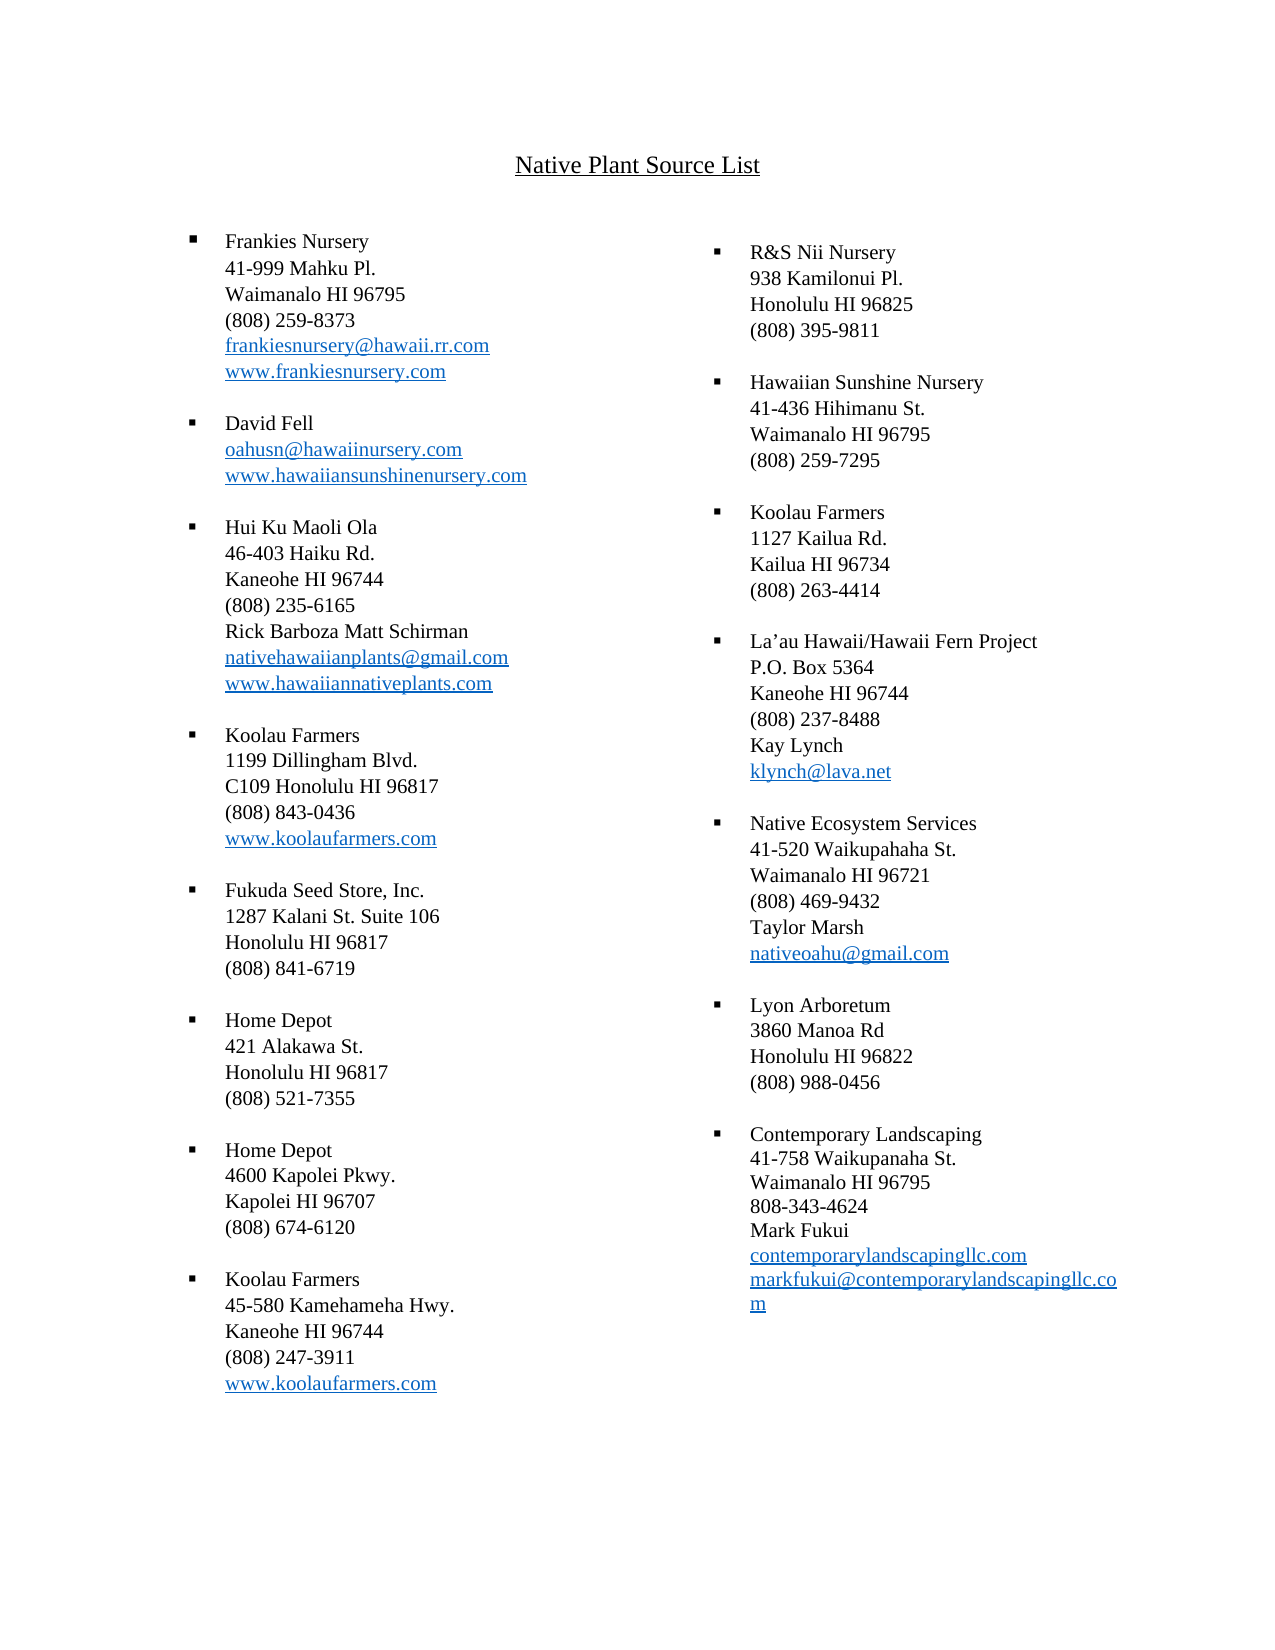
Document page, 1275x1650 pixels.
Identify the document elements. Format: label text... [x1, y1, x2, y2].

list Kay Lynch [750, 733, 1125, 757]
list 3860 Manoa Rd [750, 1018, 1125, 1042]
list Native Ecosystem Services [712, 811, 1125, 835]
text Waimanalo HI 96795 [750, 1170, 1125, 1194]
list 45-580 Kamehameha Hwy. [225, 1293, 600, 1317]
list Koolau Farmers [187, 722, 600, 747]
list Contemporary Landscaping [712, 1122, 1125, 1146]
list 938 Kamilonui Pl. [750, 266, 1125, 290]
list David Fell [187, 411, 600, 435]
list www.hawaiiannativeplants.com [225, 671, 600, 695]
list (808) 841-6719 [225, 956, 600, 980]
text 41-758 Waikupanaha St. [750, 1146, 1125, 1170]
list oahusn@hawaiinursery.com [225, 437, 600, 461]
list 4600 Kapolei Pkwy. [225, 1163, 600, 1187]
list 41-520 Waikupahaha St. [750, 837, 1125, 861]
list (808) 259-7295 [750, 448, 1125, 472]
list Honolulu HI 96817 [225, 1060, 600, 1084]
list Honolulu HI 96825 [750, 292, 1125, 316]
list Taylor Marsh [750, 915, 1125, 939]
list (808) 247-3911 [225, 1345, 600, 1369]
list Kailua HI 96734 [750, 552, 1125, 576]
list Rick Barboza Matt Schirman [225, 619, 600, 643]
list C109 Honolulu HI 96817 [225, 774, 600, 798]
text Native Plant Source List [150, 150, 1125, 179]
list P.O. Box 5364 [750, 655, 1125, 679]
list (808) 469-9432 [750, 889, 1125, 913]
list Hui Ku Maoli Ola [187, 515, 600, 539]
list Waimanalo HI 96721 [750, 863, 1125, 887]
list (808) 674-6120 [225, 1215, 600, 1239]
list (808) 235-6165 [225, 593, 600, 617]
list La’au Hawaii/Hawaii Fern Project [712, 629, 1125, 653]
list (808) 395-9811 [750, 318, 1125, 342]
list Fukuda Seed Store, Inc. 1287 Kalani St. Suite 106 [187, 878, 600, 928]
list Home Depot [187, 1137, 600, 1162]
list 46-403 Haiku Rd. [225, 541, 600, 565]
list Waimanalo HI 96795 [750, 422, 1125, 446]
text markfukui@contemporarylandscapingllc.com [750, 1267, 1125, 1315]
list Honolulu HI 96817 [225, 930, 600, 954]
list klynch@lava.net [750, 759, 1125, 783]
text contemporarylandscapingllc.com [750, 1242, 1125, 1267]
list Kaneohe HI 96744 [225, 1319, 600, 1343]
list (808) 263-4414 [750, 577, 1125, 602]
list 41-436 Hihimanu St. [750, 396, 1125, 420]
list www.frankiesnursery.com [225, 359, 600, 383]
list 421 Alakawa St. [225, 1034, 600, 1058]
list www.hawaiiansunshinenursery.com [225, 463, 600, 487]
text 808-343-4624 [750, 1194, 1125, 1218]
list Koolau Farmers [187, 1267, 600, 1291]
list (808) 988-0456 [750, 1070, 1125, 1094]
list (808) 237-8488 [750, 707, 1125, 731]
list Waimanalo HI 96795 [225, 282, 600, 306]
list Home Depot [187, 1008, 600, 1032]
list (808) 843-0436 [225, 800, 600, 824]
list 1199 Dillingham Blvd. [225, 748, 600, 772]
list nativeoahu@gmail.com [750, 941, 1125, 965]
list Kaneohe HI 96744 [750, 681, 1125, 705]
text Mark Fukui [750, 1218, 1125, 1242]
list nativehawaiianplants@gmail.com [225, 645, 600, 669]
list www.koolaufarmers.com [225, 826, 600, 850]
list frankiesnursery@hawaii.rr.com [225, 333, 600, 357]
list Kaneohe HI 96744 [225, 567, 600, 591]
list (808) 521-7355 [225, 1086, 600, 1110]
list Hawaiian Sunshine Nursery [712, 370, 1125, 394]
list R&S Nii Nursery [712, 240, 1125, 264]
list Koolau Farmers [712, 500, 1125, 524]
list Honolulu HI 96822 [750, 1044, 1125, 1068]
list www.koolaufarmers.com [225, 1371, 600, 1395]
list Lyon Arboretum [712, 992, 1125, 1017]
list Kapolei HI 96707 [225, 1189, 600, 1213]
list 1127 Kailua Rd. [750, 526, 1125, 550]
list Frankies Nursery [187, 229, 600, 254]
list (808) 259-8373 [225, 307, 600, 332]
list 41-999 Mahku Pl. [225, 256, 600, 280]
